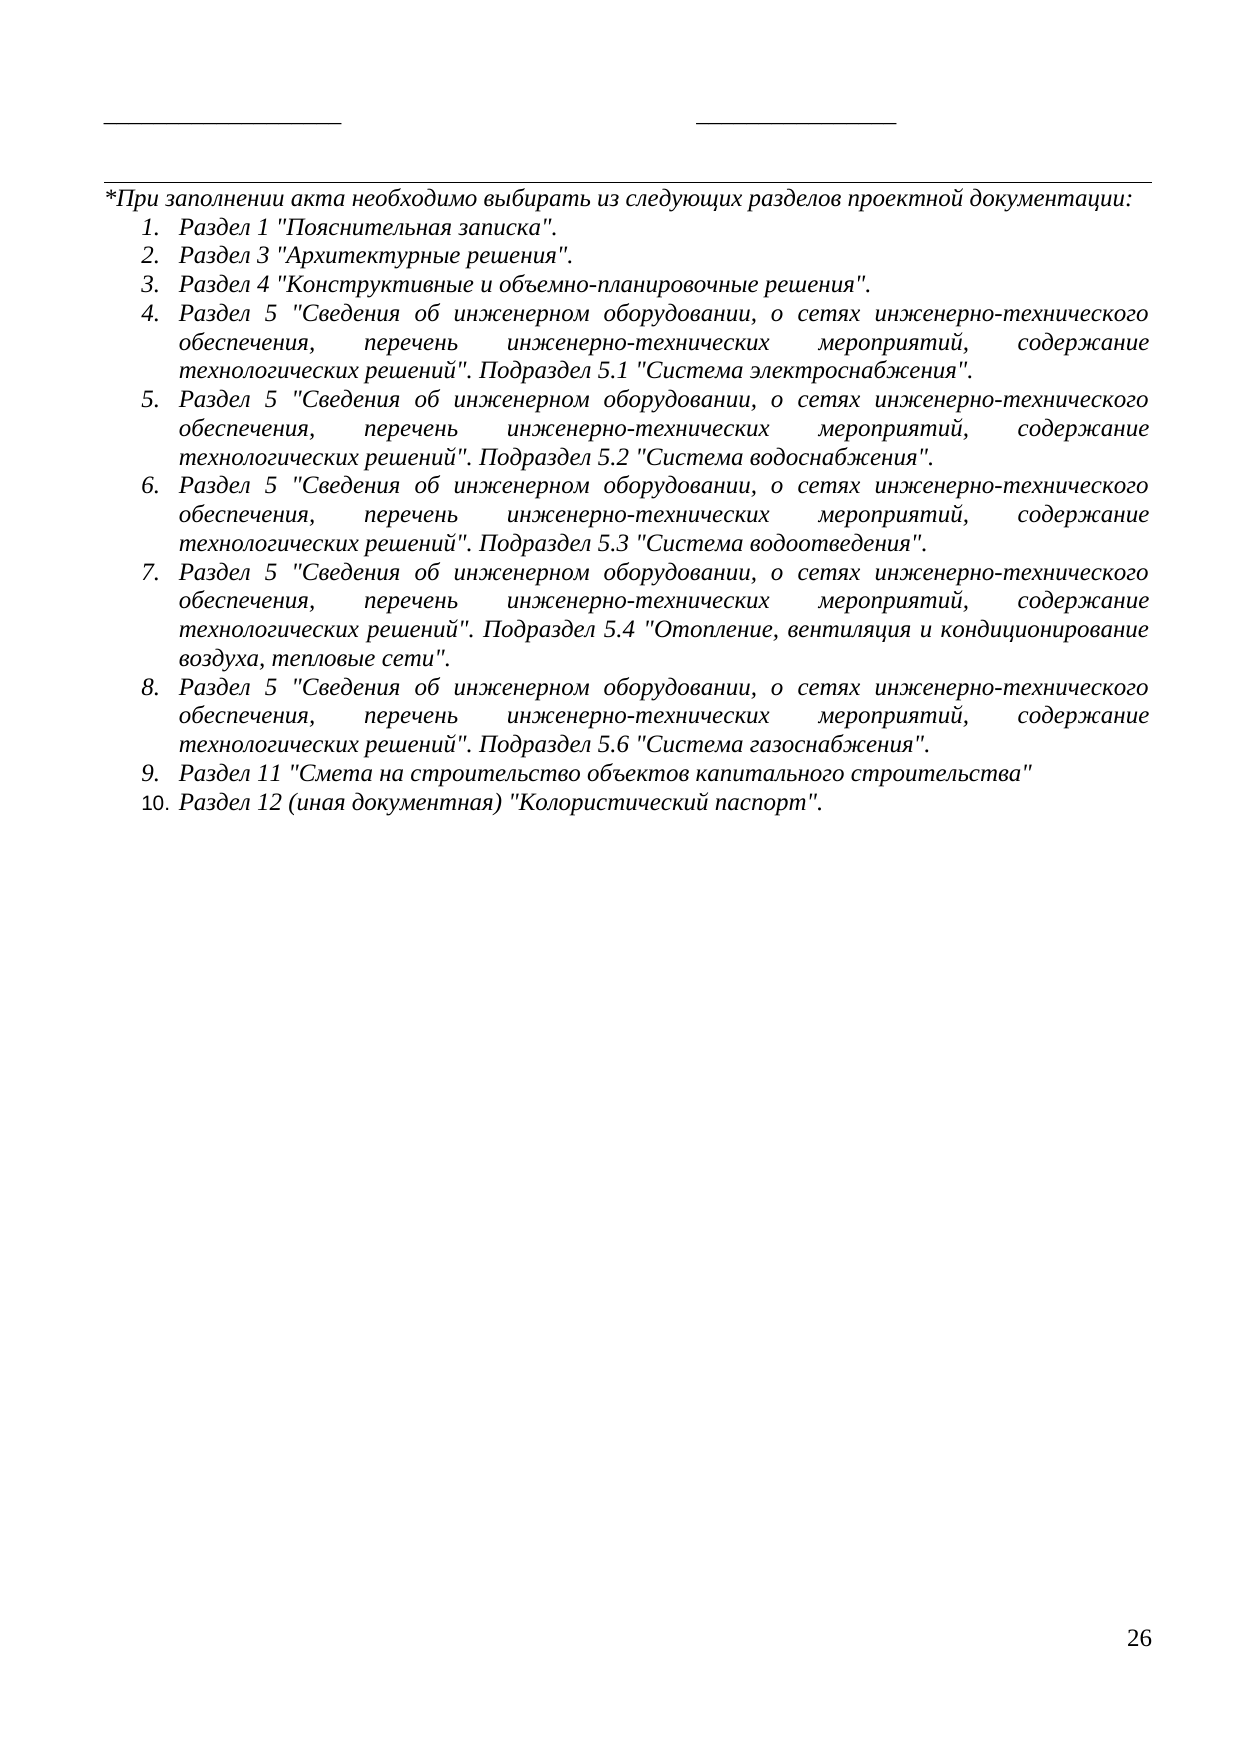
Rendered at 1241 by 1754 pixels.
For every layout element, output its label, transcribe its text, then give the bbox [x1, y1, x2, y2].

text *При заполнении акта необходимо выбирать из следующих разделов проектной документации: [103, 183, 1152, 212]
list Раздел 3 "Архитектурные решения". [141, 241, 1152, 269]
list Раздел 12 (иная документная) "Колористический паспорт". [141, 787, 1152, 816]
list Раздел 1 "Пояснительная записка". [141, 212, 1152, 241]
text ___________________ ________________ [103, 98, 1152, 127]
list Раздел 5 "Сведения об инженерном оборудовании, о сетях инженерно-технического обеспечения, перечень инженерно-технических мероприятий, содержание технологических решений". Подраздел 5.4 "Отопление, вентиляция и кондиционирование воздуха, тепловые сети". [141, 557, 1152, 672]
list Раздел 5 "Сведения об инженерном оборудовании, о сетях инженерно-технического обеспечения, перечень инженерно-технических мероприятий, содержание технологических решений". Подраздел 5.3 "Система водоотведения". [141, 471, 1152, 557]
list Раздел 4 "Конструктивные и объемно-планировочные решения". [141, 269, 1152, 298]
list Раздел 5 "Сведения об инженерном оборудовании, о сетях инженерно-технического обеспечения, перечень инженерно-технических мероприятий, содержание технологических решений". Подраздел 5.1 "Система электроснабжения". [141, 298, 1152, 384]
list Раздел 11 "Смета на строительство объектов капитального строительства" [141, 758, 1152, 787]
list Раздел 5 "Сведения об инженерном оборудовании, о сетях инженерно-технического обеспечения, перечень инженерно-технических мероприятий, содержание технологических решений". Подраздел 5.2 "Система водоснабжения". [141, 384, 1152, 471]
list Раздел 5 "Сведения об инженерном оборудовании, о сетях инженерно-технического обеспечения, перечень инженерно-технических мероприятий, содержание технологических решений". Подраздел 5.6 "Система газоснабжения". [141, 672, 1152, 758]
